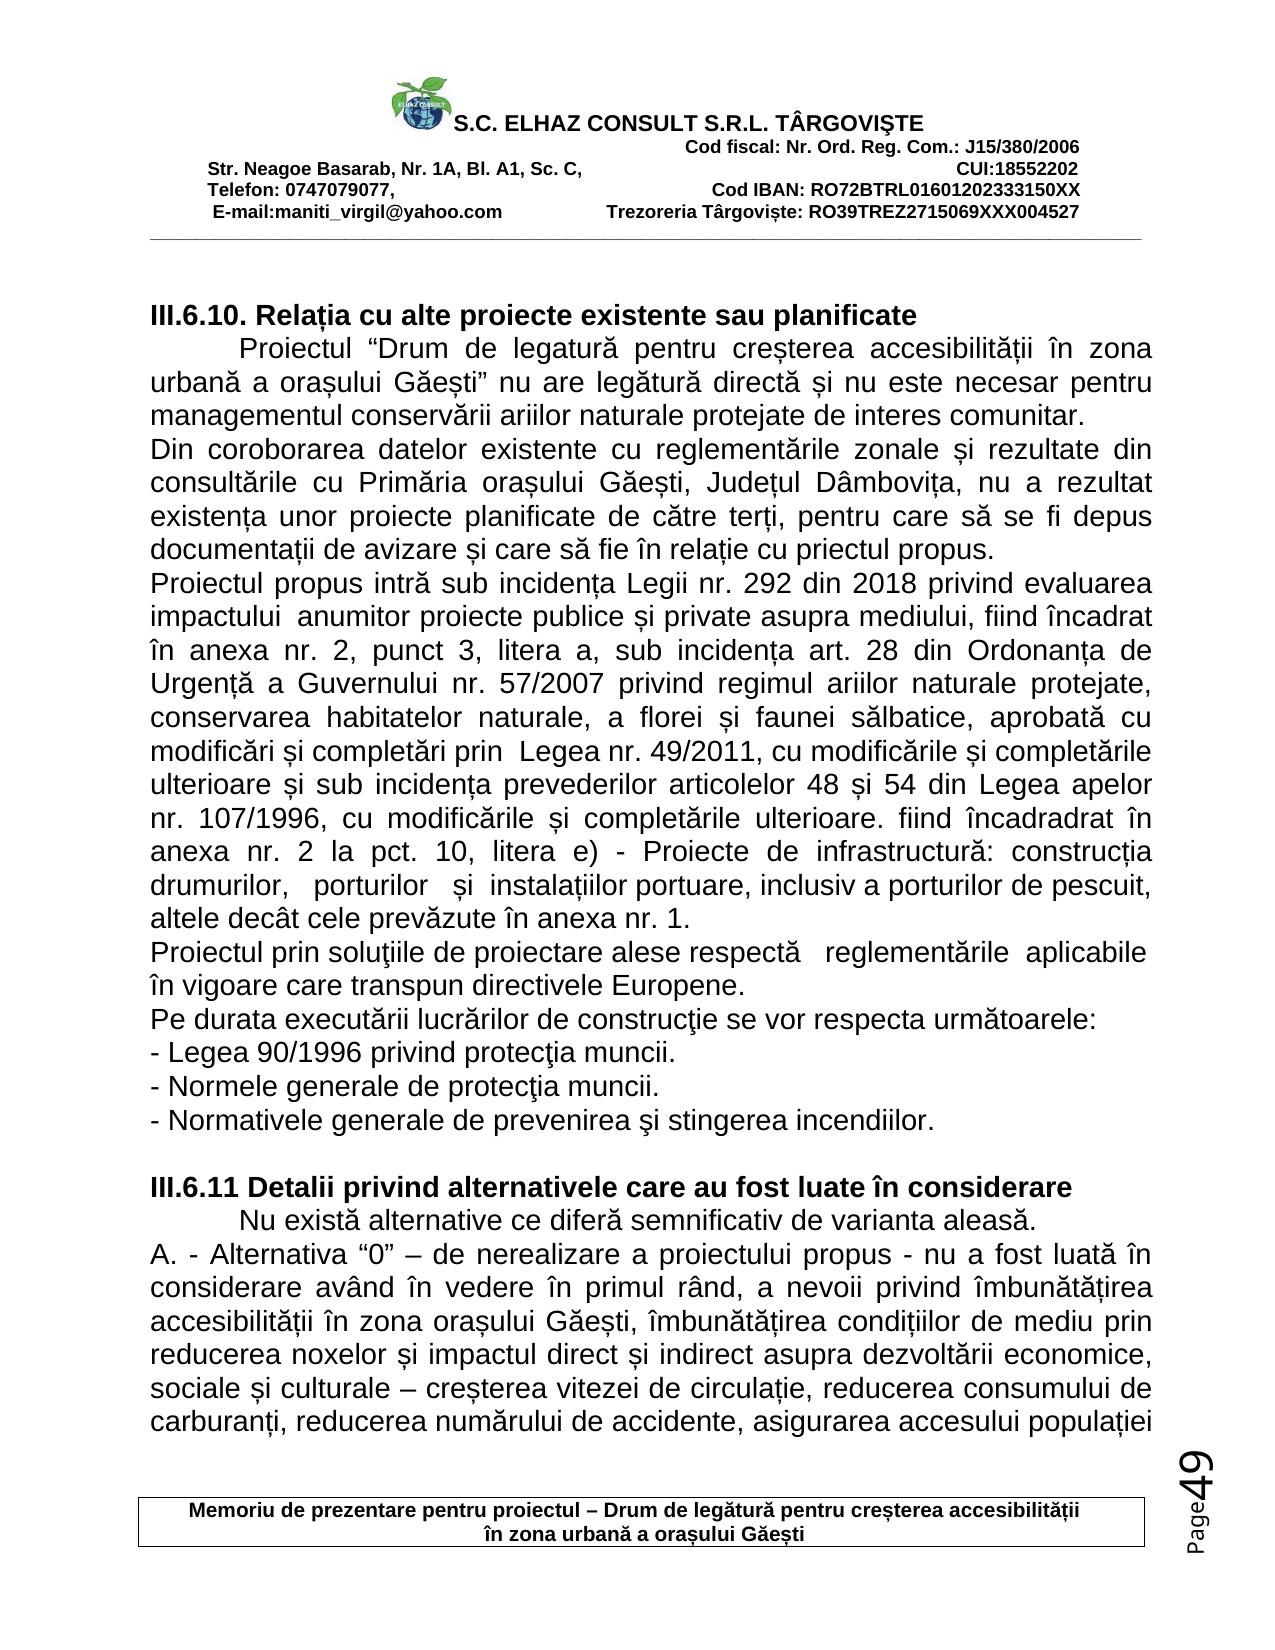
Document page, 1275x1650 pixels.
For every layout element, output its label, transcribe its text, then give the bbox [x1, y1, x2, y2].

text Nu există alternative ce diferă semnificativ de varianta aleasă. [150, 1203, 1154, 1237]
text III.6.10. Relația cu alte proiecte existente sau planificate [150, 298, 1154, 331]
text - Normativele generale de prevenirea şi stingerea incendiilor. [150, 1103, 1154, 1136]
text III.6.11 Detalii privind alternativele care au fost luate în considerare [150, 1170, 1154, 1203]
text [150, 1237, 1154, 1438]
text - Normele generale de protecţia muncii. [150, 1069, 1154, 1103]
text Pe durata executării lucrărilor de construcţie se vor respecta următoarele: [150, 1002, 1154, 1036]
text Proiectul prin soluţiile de proiectare alese respectă reglementările aplicabile [150, 935, 1154, 968]
text Din coroborarea datelor existente cu reglementările zonale și rezultate din consultările cu Primăria orașului Găești, Județul Dâmbovița, nu a rezultat existența unor proiecte planificate de către terți, pentru care să se fi depus documentații de avizare și care să fie în relație cu priectul propus. [150, 432, 1154, 566]
text Proiectul “Drum de legatură pentru creșterea accesibilității în zona urbană a orașului Găești” nu are legătură directă și nu este necesar pentru managementul conservării ariilor naturale protejate de interes comunitar. [150, 331, 1154, 432]
text Proiectul propus intră sub incidența Legii nr. 292 din 2018 privind evaluarea impactului anumitor proiecte publice și private asupra mediului, fiind încadrat în anexa nr. 2, punct 3, litera a, sub incidența art. 28 din Ordonanța de Urgență a Guvernului nr. 57/2007 privind regimul ariilor naturale protejate, conservarea habitatelor naturale, a florei și faunei sălbatice, aprobată cu modificări și completări prin Legea nr. 49/2011, cu modificările și completările ulterioare și sub incidența prevederilor articolelor 48 și 54 din Legea apelor nr. 107/1996, cu modificările și completările ulterioare. fiind încadradrat în anexa nr. 2 la pct. 10, litera e) - Proiecte de infrastructură: construcția drumurilor, porturilor și instalațiilor portuare, inclusiv a porturilor de pescuit, [150, 566, 1154, 901]
picture [389, 75, 454, 132]
text - Legea 90/1996 privind protecţia muncii. [150, 1036, 1154, 1069]
text altele decât cele prevăzute în anexa nr. 1. [150, 901, 1154, 935]
text în vigoare care transpun directivele Europene. [150, 968, 1154, 1002]
